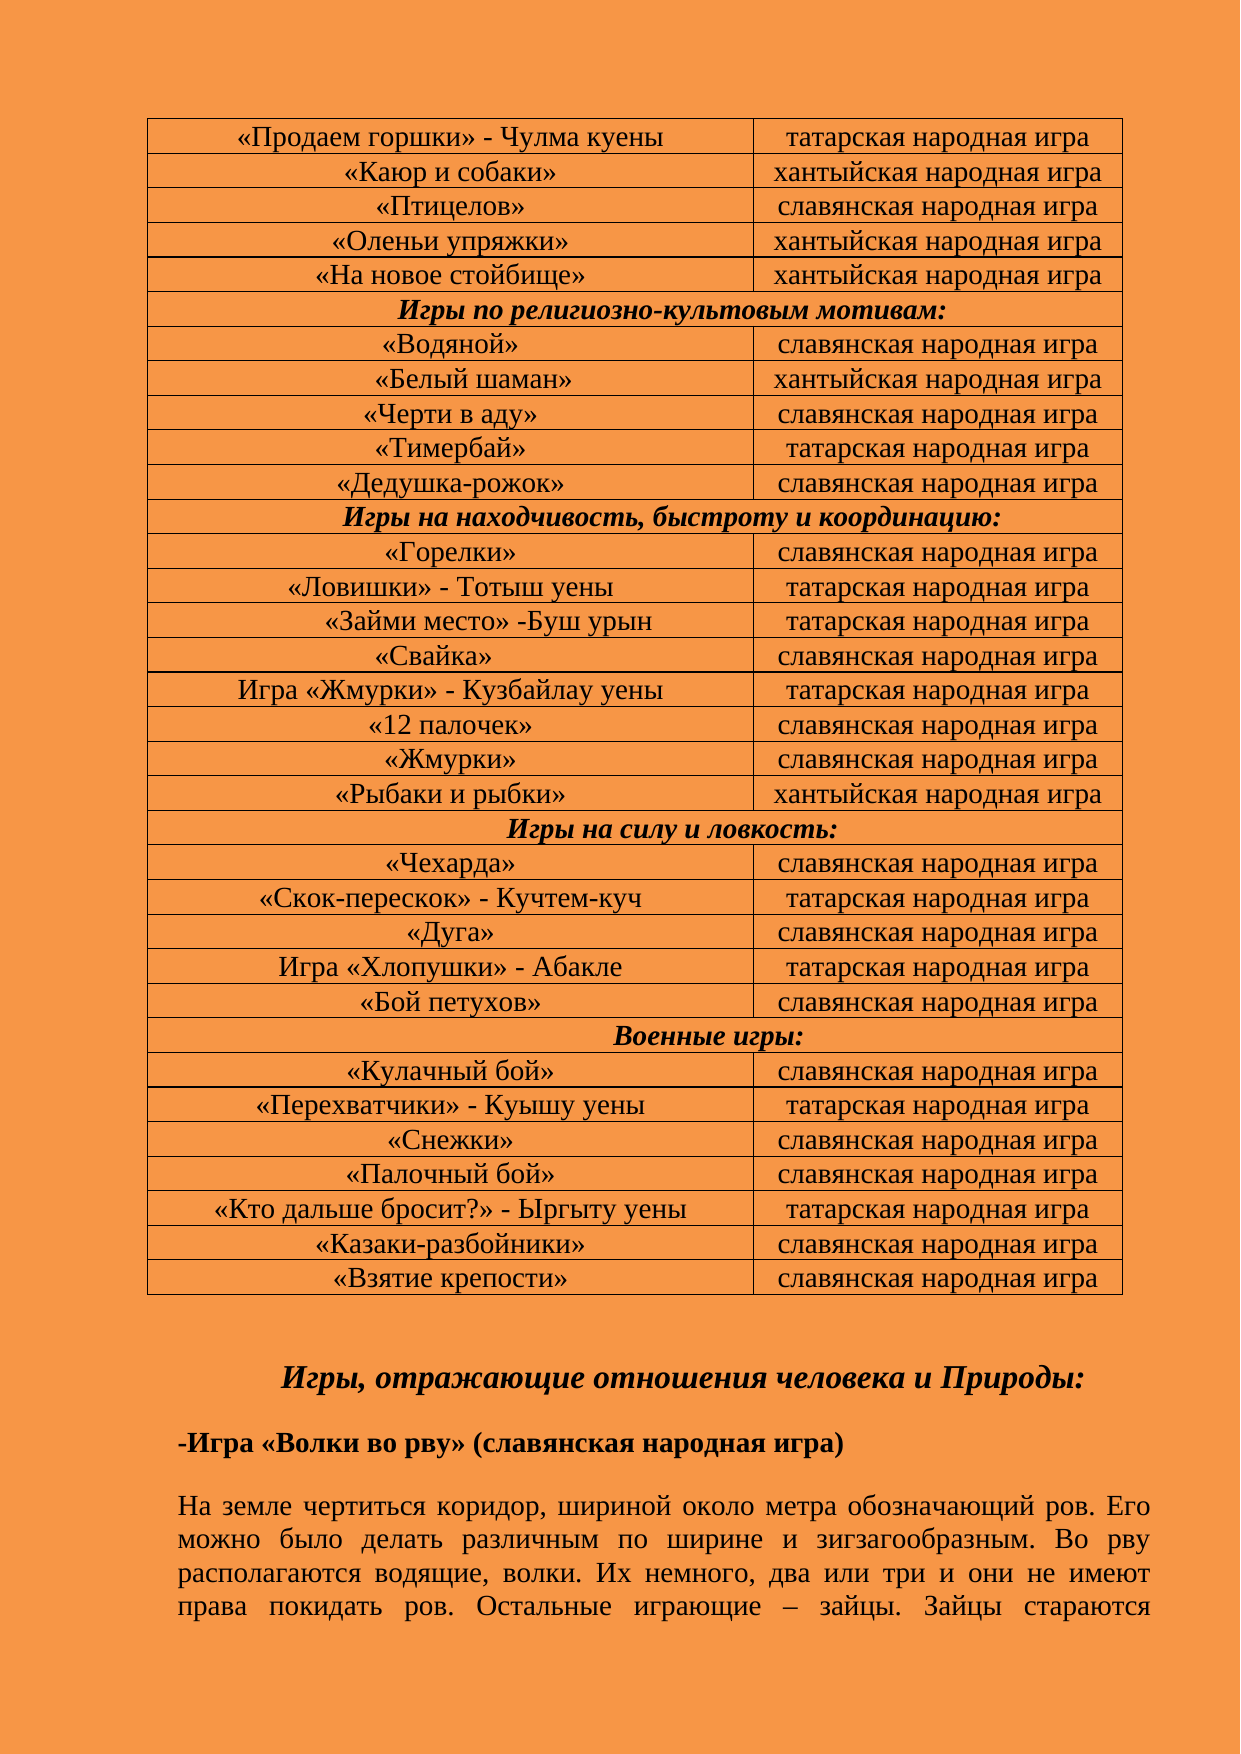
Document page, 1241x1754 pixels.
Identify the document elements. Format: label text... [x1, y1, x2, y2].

table_cell хантыйская народная игра [754, 776, 1122, 810]
table_cell татарская народная игра [754, 949, 1122, 983]
table_cell славянская народная игра [754, 984, 1122, 1017]
table_cell хантыйская народная игра [754, 154, 1122, 187]
table_cell Игры по религиозно-культовым мотивам: [148, 292, 1122, 326]
table_cell «Свайка» [148, 638, 753, 671]
table_cell «Оленьи упряжки» [148, 223, 753, 256]
table_cell славянская народная игра [754, 396, 1122, 429]
table_cell татарская народная игра [754, 880, 1122, 913]
table_cell «Горелки» [148, 534, 753, 568]
table_cell «Птицелов» [148, 188, 753, 222]
table_cell «Дедушка-рожок» [148, 465, 753, 498]
table_cell хантыйская народная игра [754, 361, 1122, 395]
table_cell славянская народная игра [754, 707, 1122, 741]
table_cell «Бой петухов» [148, 984, 753, 1017]
table_cell «Кто дальше бросит?» - Ыргыту уены [148, 1191, 753, 1225]
table_cell «Снежки» [148, 1122, 753, 1156]
table_cell «Тимербай» [148, 430, 753, 464]
table_cell Игры на находчивость, быстроту и координацию: [148, 500, 1122, 533]
table_cell славянская народная игра [754, 1226, 1122, 1259]
table_cell «Чехарда» [148, 845, 753, 879]
table_cell Игра «Хлопушки» - Абакле [148, 949, 753, 983]
table_cell «Рыбаки и рыбки» [148, 776, 753, 810]
table_cell «Продаем горшки» - Чулма куены [148, 119, 753, 153]
table_cell «Скок-перескок» - Кучтем-куч [148, 880, 753, 913]
table_cell славянская народная игра [754, 1122, 1122, 1156]
table_cell «Каюр и собаки» [148, 154, 753, 187]
table_cell славянская народная игра [754, 638, 1122, 671]
table_cell «Перехватчики» - Куышу уены [148, 1088, 753, 1121]
table_cell славянская народная игра [754, 188, 1122, 222]
table_cell «Дуга» [148, 915, 753, 948]
table_cell «Ловишки» - Тотыш уены [148, 569, 753, 602]
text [177, 1488, 1152, 1622]
table_cell «Черти в аду» [148, 396, 753, 429]
table_cell славянская народная игра [754, 915, 1122, 948]
table_cell славянская народная игра [754, 327, 1122, 360]
table_cell славянская народная игра [754, 1260, 1122, 1294]
table_cell славянская народная игра [754, 845, 1122, 879]
table_cell «Казаки-разбойники» [148, 1226, 753, 1259]
table_cell татарская народная игра [754, 1191, 1122, 1225]
text Игры, отражающие отношения человека и Природы: [215, 1358, 1152, 1396]
table_cell «На новое стойбище» [148, 258, 753, 291]
table_cell славянская народная игра [754, 742, 1122, 775]
table_cell татарская народная игра [754, 119, 1122, 153]
table_cell «Палочный бой» [148, 1157, 753, 1190]
table_cell «Белый шаман» [148, 361, 753, 395]
table_cell «Водяной» [148, 327, 753, 360]
table_cell славянская народная игра [754, 534, 1122, 568]
table_cell «Кулачный бой» [148, 1053, 753, 1086]
table_cell татарская народная игра [754, 430, 1122, 464]
table_cell славянская народная игра [754, 465, 1122, 498]
table_cell славянская народная игра [754, 1053, 1122, 1086]
table_cell славянская народная игра [754, 1157, 1122, 1190]
table_cell татарская народная игра [754, 1088, 1122, 1121]
table_cell хантыйская народная игра [754, 223, 1122, 256]
table_cell Игры на силу и ловкость: [148, 811, 1122, 844]
table_cell хантыйская народная игра [754, 258, 1122, 291]
table_cell «12 палочек» [148, 707, 753, 741]
table_cell Игра «Жмурки» - Кузбайлау уены [148, 673, 753, 706]
table_cell «Жмурки» [148, 742, 753, 775]
table_cell татарская народная игра [754, 569, 1122, 602]
table_cell татарская народная игра [754, 603, 1122, 637]
table_cell «Займи место» -Буш урын [148, 603, 753, 637]
text -Игра «Волки во рву» (славянская народная игра) [177, 1425, 1152, 1459]
table_cell татарская народная игра [754, 673, 1122, 706]
table_cell Военные игры: [148, 1018, 1122, 1052]
table_cell «Взятие крепости» [148, 1260, 753, 1294]
